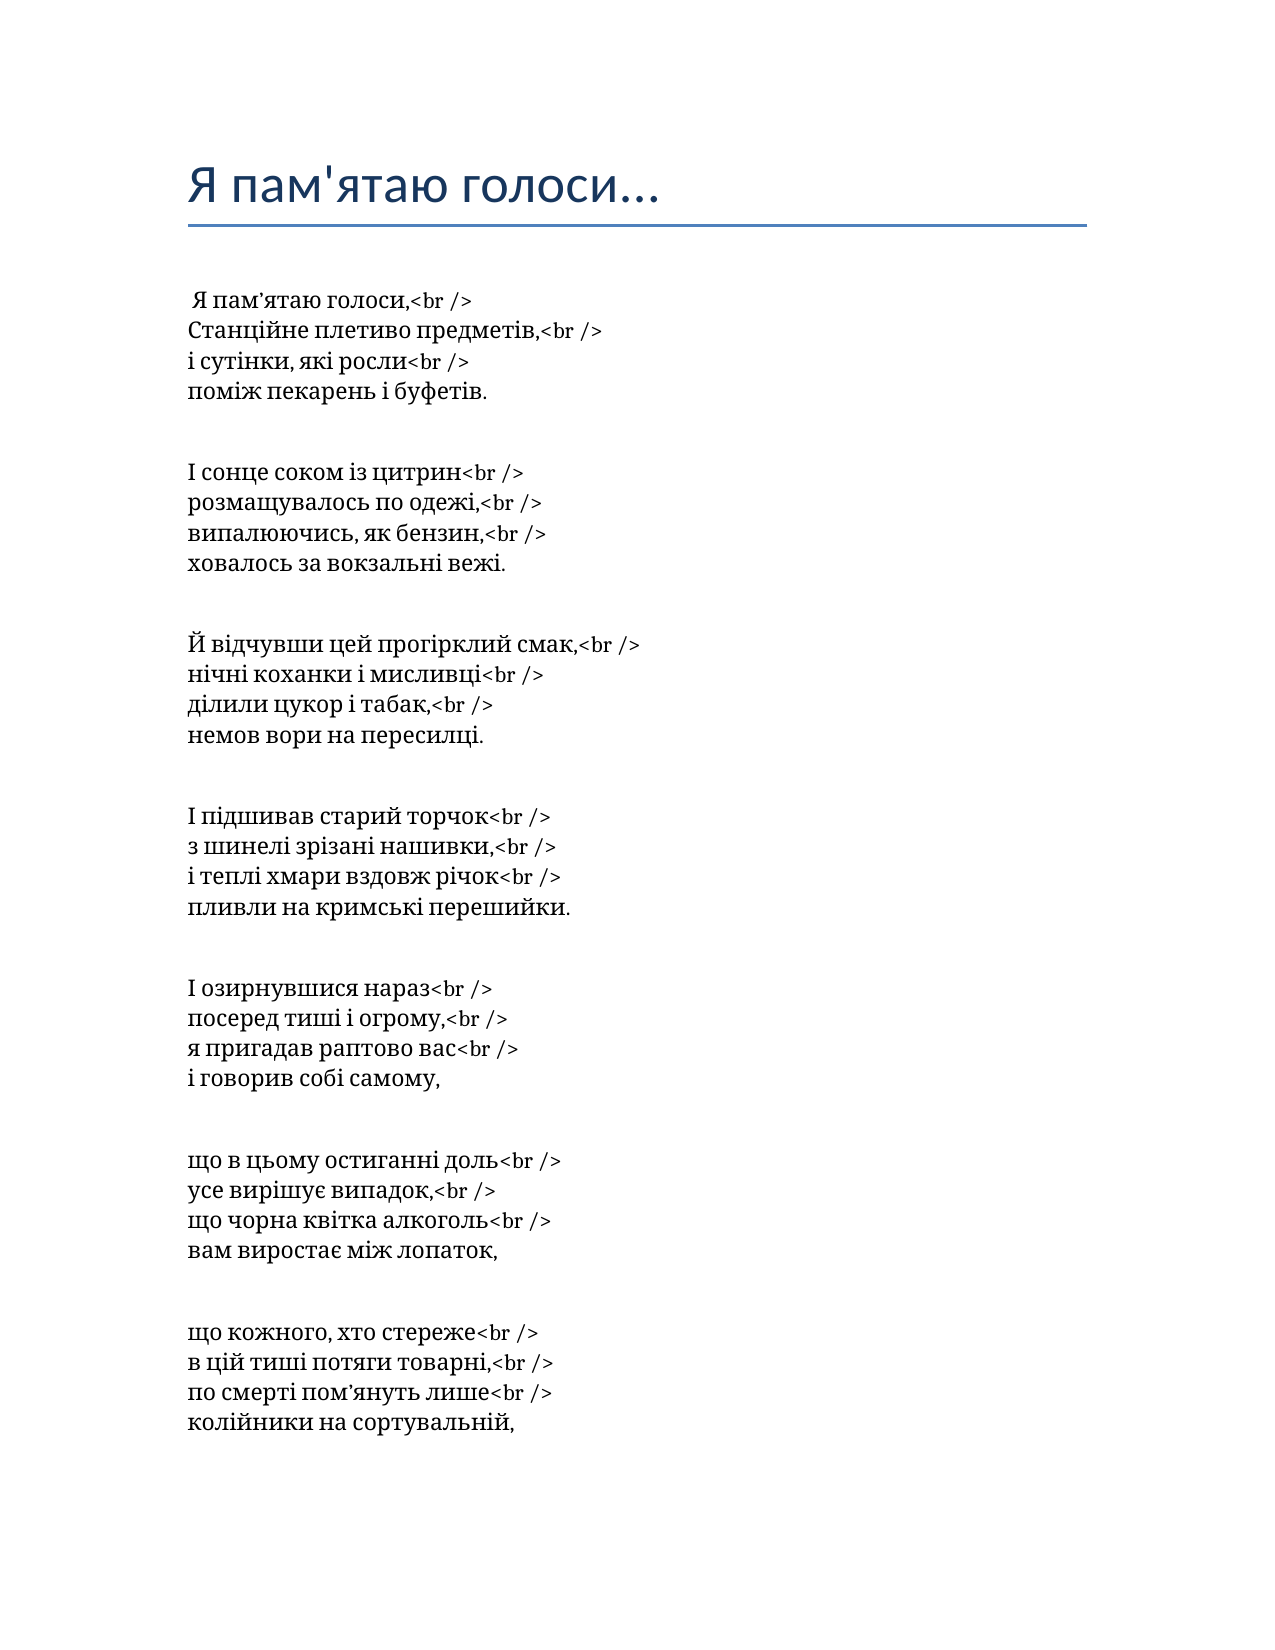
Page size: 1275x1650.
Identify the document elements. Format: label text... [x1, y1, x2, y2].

text Й відчувши цей прогірклий смак,<br /> нічні коханки і мисливці<br /> ділили цукор і табак,<br /> немов вори на пересилці. [187, 602, 1087, 749]
text І підшивав старий торчок<br /> з шинелі зрізані нашивки,<br /> і теплі хмари вздовж річок<br /> пливли на кримські перешийки. [187, 773, 1087, 921]
title Я пам'ятаю голоси... [187, 150, 1087, 227]
text що кожного, хто стереже<br /> в цій тиші потяги товарні,<br /> по смерті пом’януть лише<br /> колійники на сортувальній, [187, 1289, 1087, 1436]
text Я пам’ятаю голоси,<br /> Станційне плетиво предметів,<br /> і сутінки, які росли<br /> поміж пекарень і буфетів. [187, 258, 1087, 405]
text що в цьому остиганні доль<br /> усе вирішує випадок,<br /> що чорна квітка алкоголь<br /> вам виростає між лопаток, [187, 1117, 1087, 1264]
text І озирнувшися нараз<br /> посеред тиші і огрому,<br /> я пригадав раптово вас<br /> і говорив собі самому, [187, 945, 1087, 1092]
text І сонце соком із цитрин<br /> розмащувалось по одежі,<br /> випалюючись, як бензин,<br /> ховалось за вокзальні вежі. [187, 430, 1087, 577]
